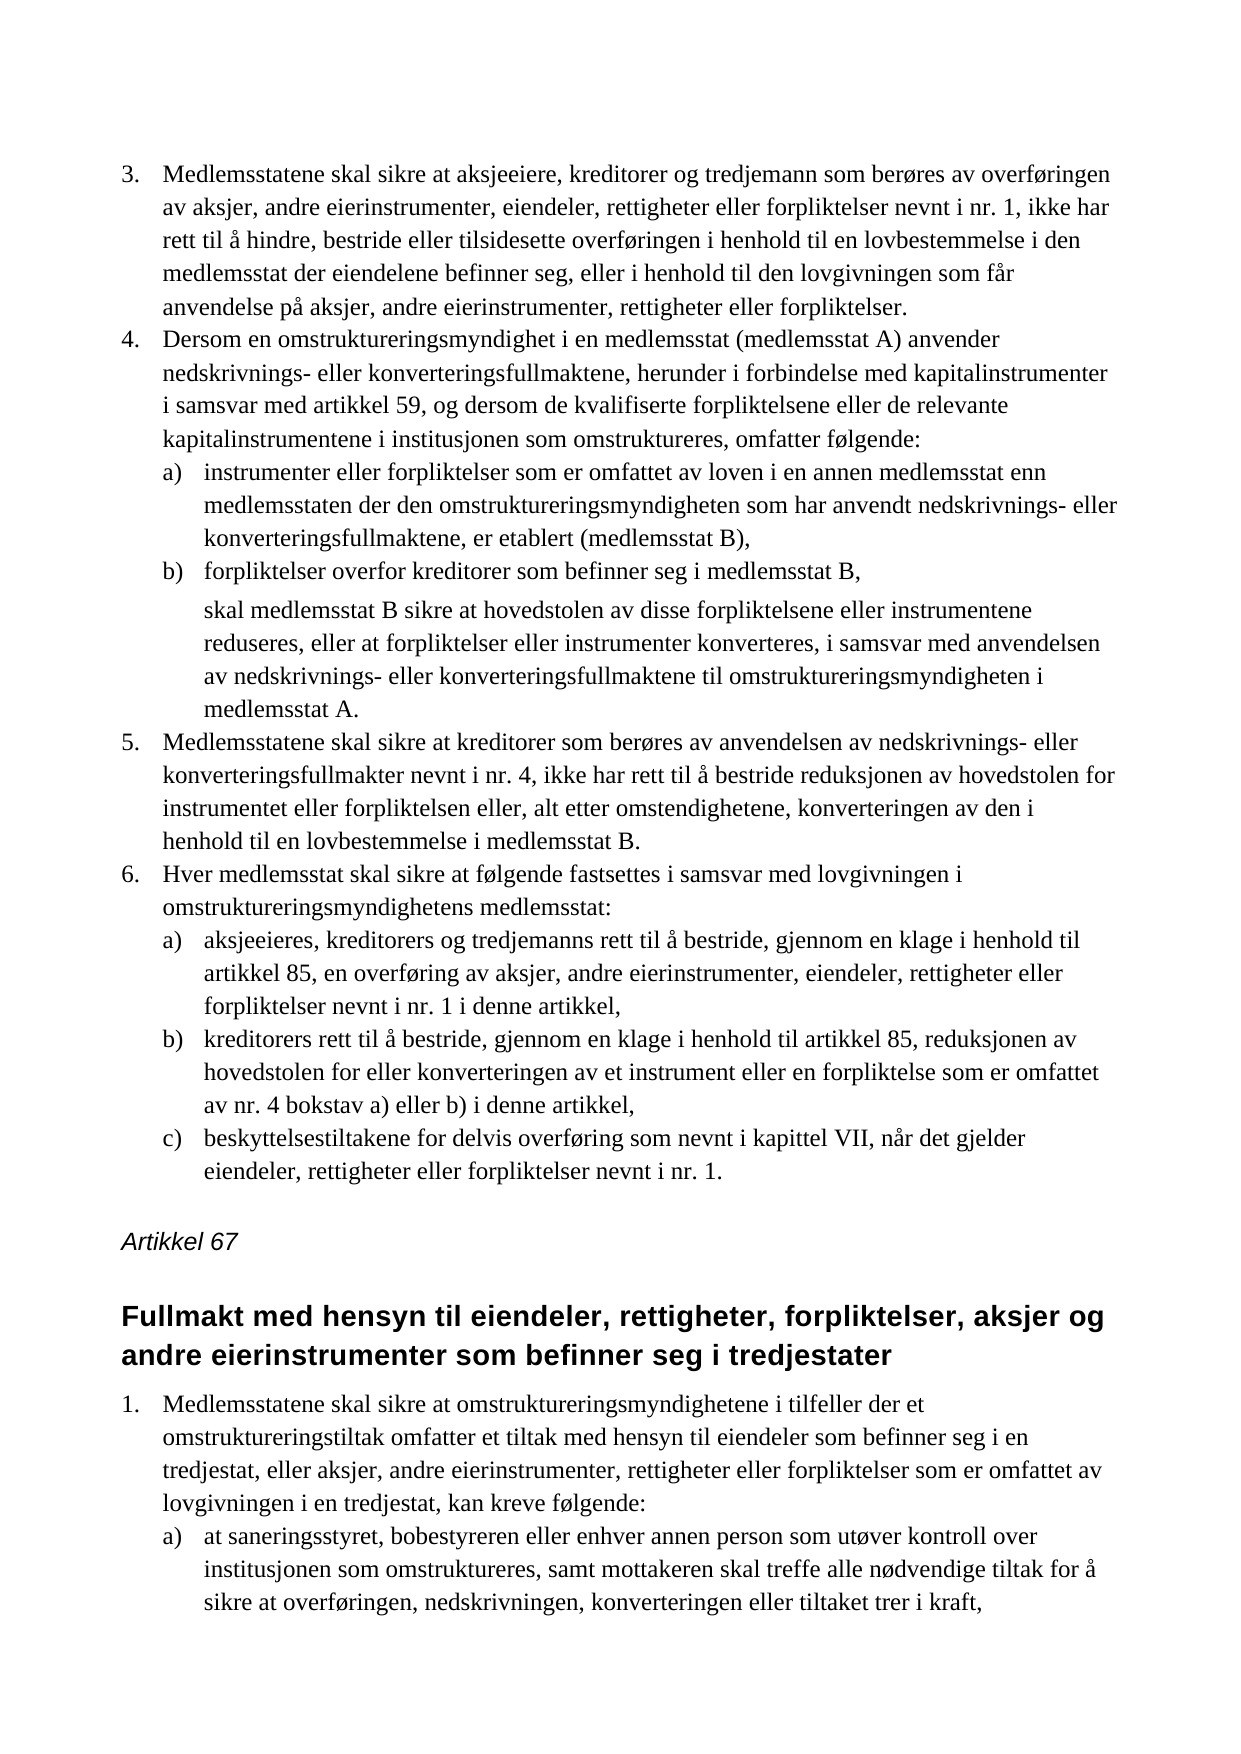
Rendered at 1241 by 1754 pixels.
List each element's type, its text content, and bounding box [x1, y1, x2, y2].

list c) beskyttelsestiltakene for delvis overføring som nevnt i kapittel VII, når det gjelder eiendeler, rettigheter eller forpliktelser nevnt i nr. 1. [162, 1123, 1119, 1185]
list a) instrumenter eller forpliktelser som er omfattet av loven i en annen medlemsstat enn medlemsstaten der den omstruktureringsmyndigheten som har anvendt nedskrivnings- eller konverteringsfullmaktene, er etablert (medlemsstat B), [162, 457, 1119, 551]
list 6. Hver medlemsstat skal sikre at følgende fastsettes i samsvar med lovgivningen i omstruktureringsmyndighetens medlemsstat: [121, 859, 1119, 921]
list a) aksjeeieres, kreditorers og tredjemanns rett til å bestride, gjennom en klage i henhold til artikkel 85, en overføring av aksjer, andre eierinstrumenter, eiendeler, rettigheter eller forpliktelser nevnt i nr. 1 i denne artikkel, [162, 925, 1119, 1020]
list b) kreditorers rett til å bestride, gjennom en klage i henhold til artikkel 85, reduksjonen av hovedstolen for eller konverteringen av et instrument eller en forpliktelse som er omfattet av nr. 4 bokstav a) eller b) i denne artikkel, [162, 1024, 1119, 1119]
text Artikkel 67 [121, 1227, 1119, 1256]
list 5. Medlemsstatene skal sikre at kreditorer som berøres av anvendelsen av nedskrivnings- eller konverteringsfullmakter nevnt i nr. 4, ikke har rett til å bestride reduksjonen av hovedstolen for instrumentet eller forpliktelsen eller, alt etter omstendighetene, konverteringen av den i henhold til en lovbestemmelse i medlemsstat B. [121, 727, 1119, 855]
subtitle Fullmakt med hensyn til eiendeler, rettigheter, forpliktelser, aksjer og andre eierinstrumenter som befinner seg i tredjestater [121, 1299, 1119, 1371]
list 3. Medlemsstatene skal sikre at aksjeeiere, kreditorer og tredjemann som berøres av overføringen av aksjer, andre eierinstrumenter, eiendeler, rettigheter eller forpliktelser nevnt i nr. 1, ikke har rett til å hindre, bestride eller tilsidesette overføringen i henhold til en lovbestemmelse i den medlemsstat der eiendelene befinner seg, eller i henhold til den lovgivningen som får anvendelse på aksjer, andre eierinstrumenter, rettigheter eller forpliktelser. [121, 159, 1119, 320]
list b) forpliktelser overfor kreditorer som befinner seg i medlemsstat B, [162, 556, 1119, 584]
list 1. Medlemsstatene skal sikre at omstruktureringsmyndighetene i tilfeller der et omstruktureringstiltak omfatter et tiltak med hensyn til eiendeler som befinner seg i en tredjestat, eller aksjer, andre eierinstrumenter, rettigheter eller forpliktelser som er omfattet av lovgivningen i en tredjestat, kan kreve følgende: [121, 1389, 1119, 1517]
list a) at saneringsstyret, bobestyreren eller enhver annen person som utøver kontroll over institusjonen som omstruktureres, samt mottakeren skal treffe alle nødvendige tiltak for å sikre at overføringen, nedskrivningen, konverteringen eller tiltaket trer i kraft, [162, 1521, 1119, 1616]
list 4. Dersom en omstruktureringsmyndighet i en medlemsstat (medlemsstat A) anvender nedskrivnings- eller konverteringsfullmaktene, herunder i forbindelse med kapitalinstrumenter i samsvar med artikkel 59, og dersom de kvalifiserte forpliktelsene eller de relevante kapitalinstrumentene i institusjonen som omstruktureres, omfatter følgende: [121, 324, 1119, 452]
list skal medlemsstat B sikre at hovedstolen av disse forpliktelsene eller instrumentene reduseres, eller at forpliktelser eller instrumenter konverteres, i samsvar med anvendelsen av nedskrivnings- eller konverteringsfullmaktene til omstruktureringsmyndigheten i medlemsstat A. [204, 595, 1119, 723]
